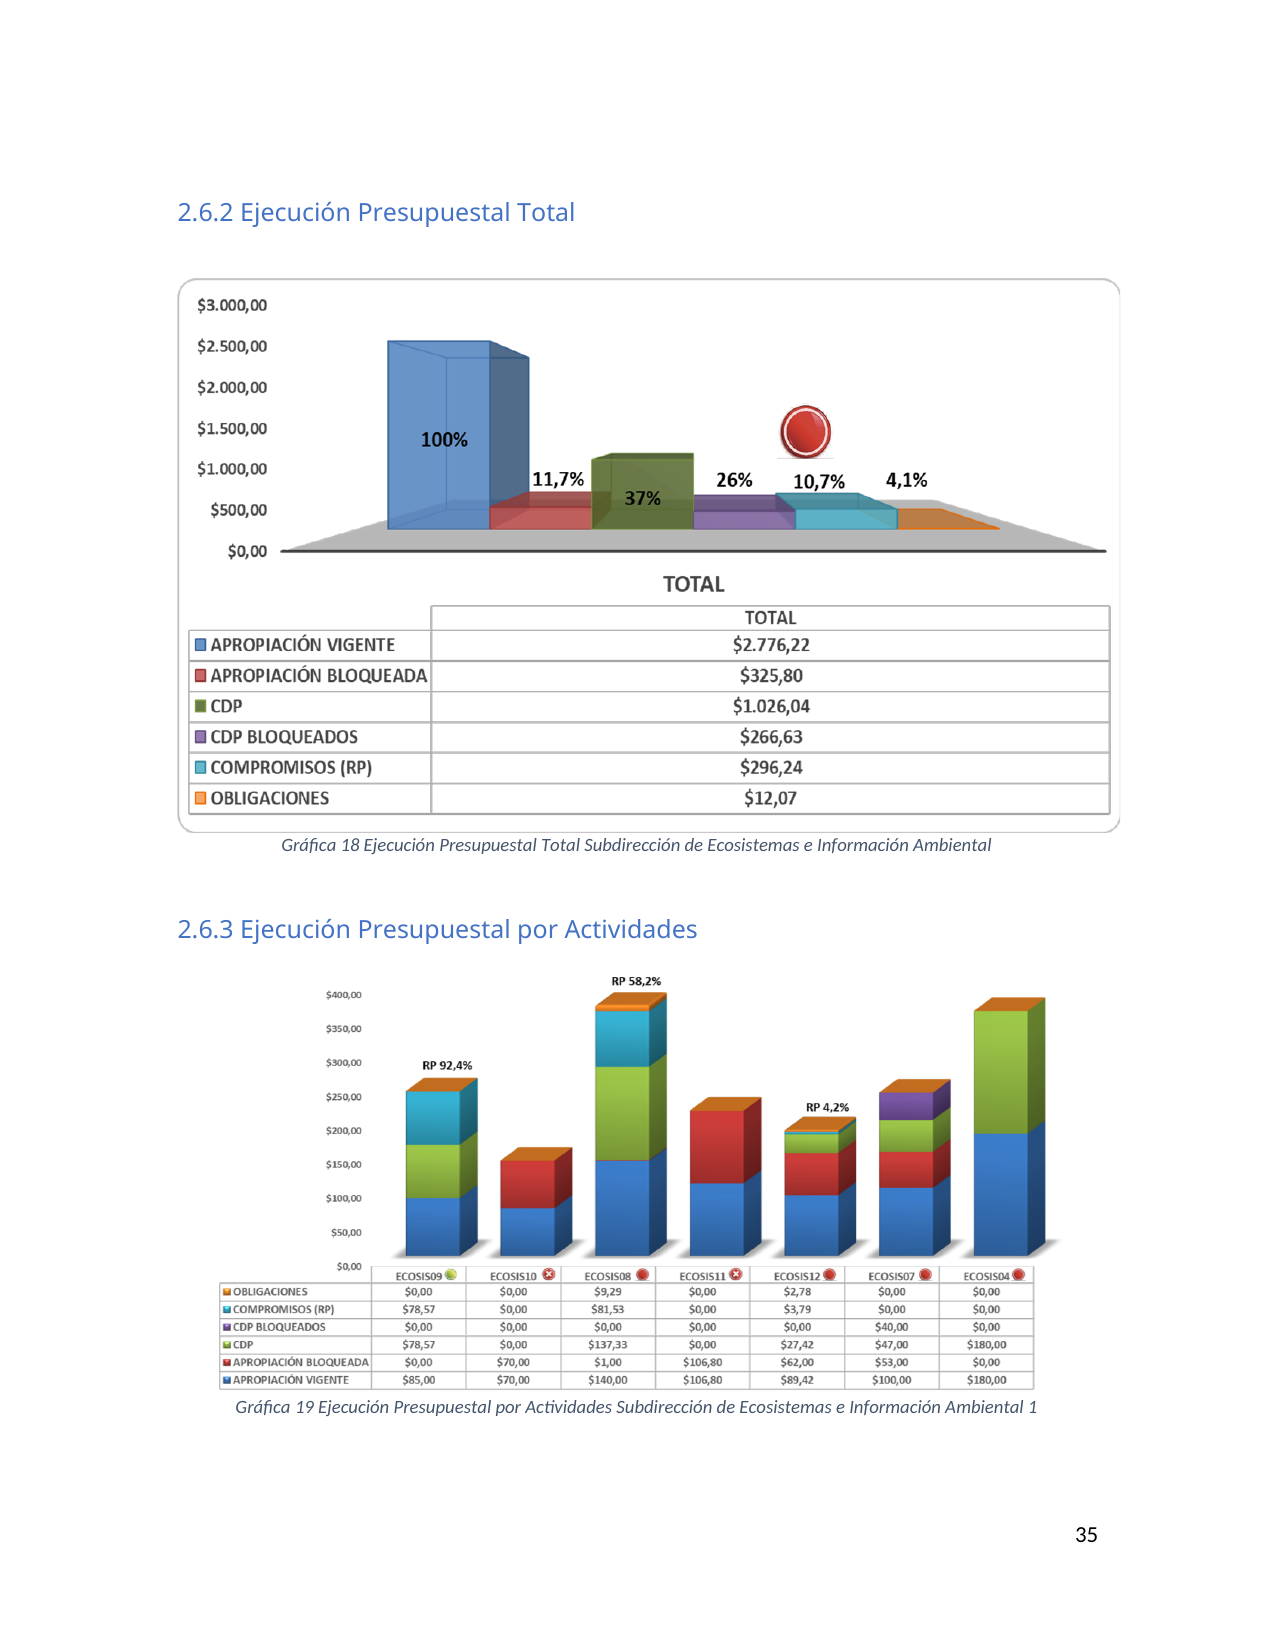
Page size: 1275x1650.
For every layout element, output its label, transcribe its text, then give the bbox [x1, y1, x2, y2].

picture [177, 278, 1121, 833]
subtitle 2.6.3 Ejecución Presupuestal por Actividades [177, 911, 1098, 945]
subtitle 2.6.2 Ejecución Presupuestal Total [177, 194, 1098, 228]
text Gráfica 18 Ejecución Presupuestal Total Subdirección de Ecosistemas e Información Ambiental [177, 833, 1098, 856]
picture [177, 945, 1117, 1396]
text Gráfica 19 Ejecución Presupuestal por Actividades Subdirección de Ecosistemas e Información Ambiental 1 [177, 1396, 1098, 1418]
